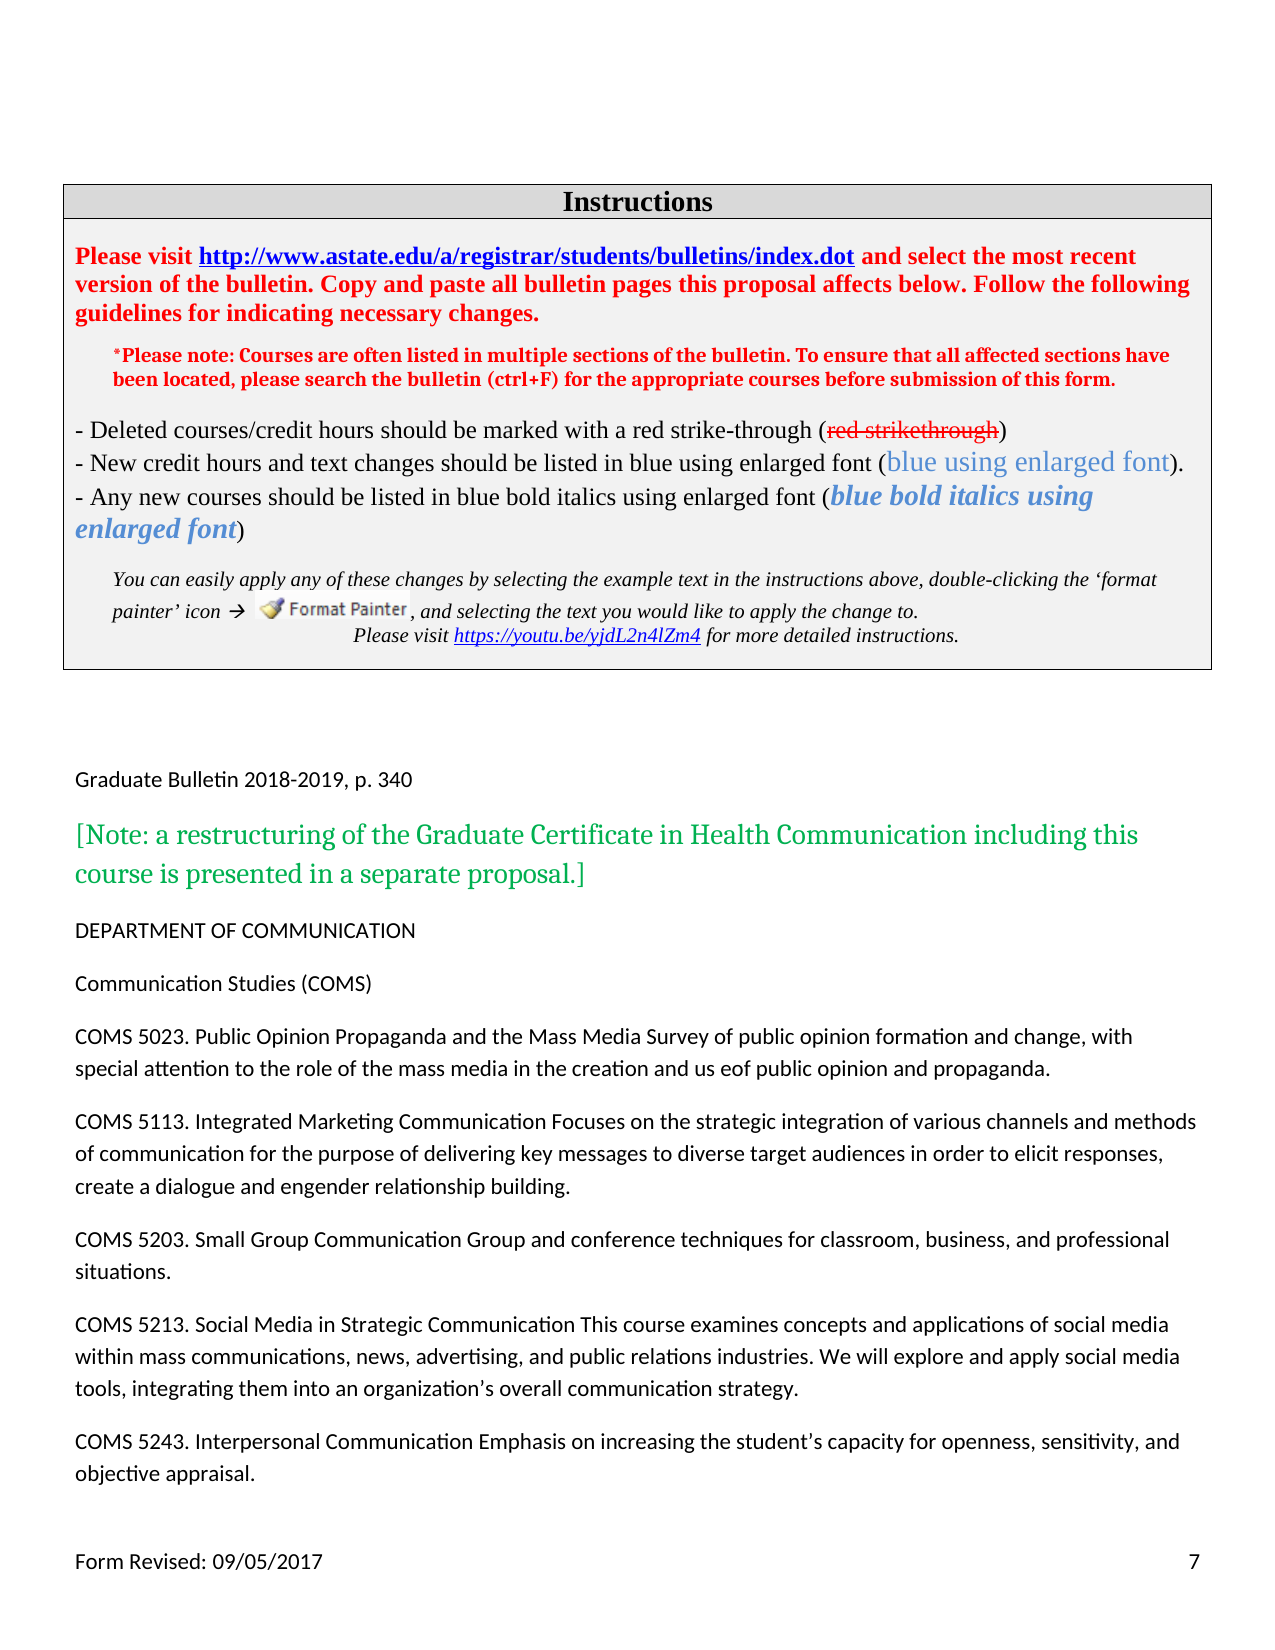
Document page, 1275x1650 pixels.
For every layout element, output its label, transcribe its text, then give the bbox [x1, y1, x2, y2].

picture [255, 590, 410, 619]
table_cell Please visit http://www.astate.edu/a/registrar/students/bulletins/index.dot and select the most recent version of the bulletin. Copy and paste all bulletin pages this proposal affects below. Follow the following guidelines for indicating necessary changes. *Please note: Courses are often listed in multiple sections of the bulletin. To ensure that all affected sections have been located, please search the bulletin (ctrl+F) for the appropriate courses before submission of this form. - Deleted courses/credit hours should be marked with a red strike-through (red strikethrough) - New credit hours and text changes should be listed in blue using enlarged font (blue using enlarged font). - Any new courses should be listed in blue bold italics using enlarged font (blue bold italics using enlarged font) You can easily apply any of these changes by selecting the example text in the instructions above, double-clicking the ‘format painter’ icon , and selecting the text you would like to apply the change to. Please visit https://youtu.be/yjdL2n4lZm4 for more detailed instructions. [64, 219, 1211, 669]
table_header Instructions [64, 185, 1211, 218]
